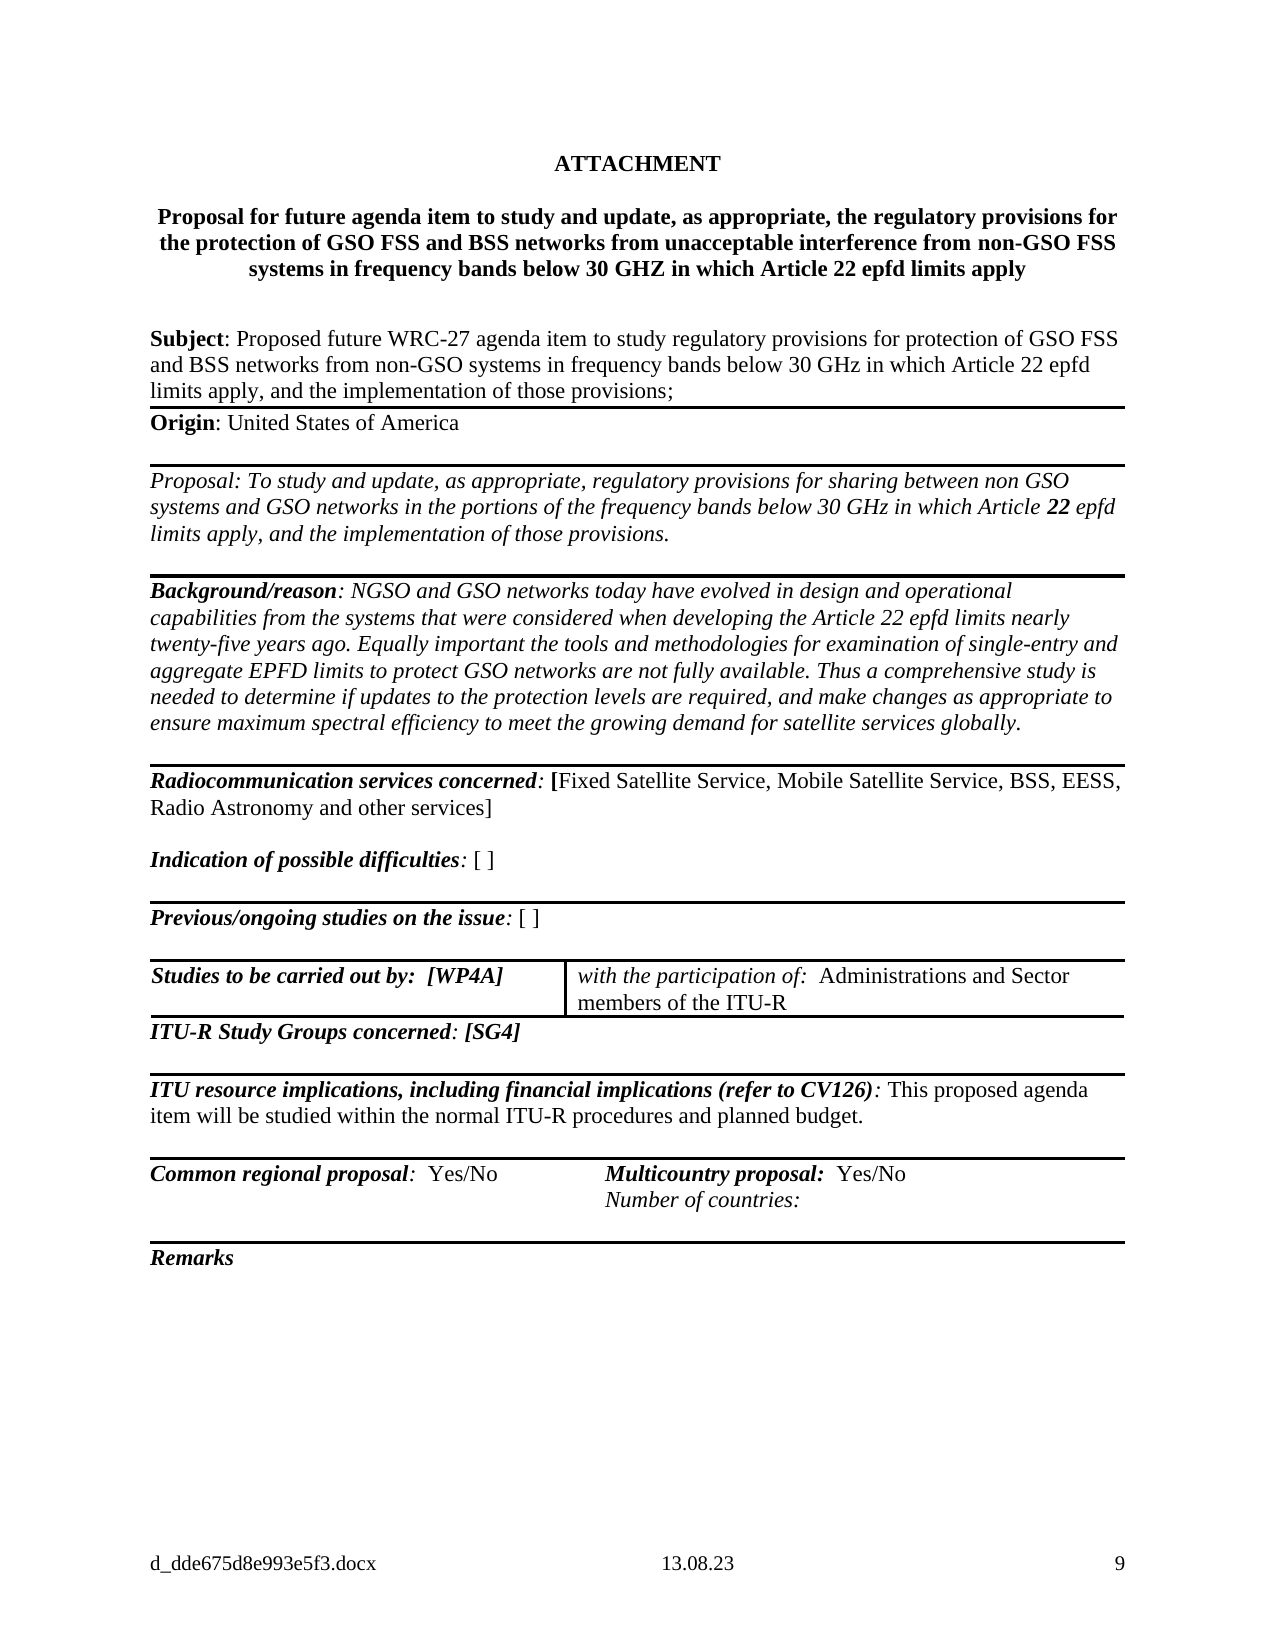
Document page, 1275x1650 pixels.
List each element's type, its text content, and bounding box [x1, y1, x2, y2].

text Remarks [150, 1244, 1125, 1271]
table_header with the participation of: Administrations and Sector members of the ITU-R [567, 962, 1124, 1015]
table_header Studies to be carried out by: [WP4A] [151, 962, 564, 1015]
text Proposal for future agenda item to study and update, as appropriate, the regulatory provisions for the protection of GSO FSS and BSS networks from unacceptable interference from non-GSO FSS systems in frequency bands below 30 GHZ in which Article 22 epfd limits apply [150, 203, 1125, 282]
text ITU resource implications, including financial implications (refer to CV126): This proposed agenda item will be studied within the normal ITU-R procedures and planned budget. [150, 1076, 1125, 1129]
text Origin: United States of America [150, 409, 1125, 435]
text Subject: Proposed future WRC-27 agenda item to study regulatory provisions for protection of GSO FSS and BSS networks from non-GSO systems in frequency bands below 30 GHz in which Article 22 epfd limits apply, and the implementation of those provisions; [150, 325, 1125, 406]
text Common regional proposal: Yes/No Multicountry proposal: Yes/No [150, 1160, 1125, 1187]
text Background/reason: NGSO and GSO networks today have evolved in design and operational capabilities from the systems that were considered when developing the Article 22 epfd limits nearly twenty-five years ago. Equally important the tools and methodologies for examination of single-entry and aggregate EPFD limits to protect GSO networks are not fully available. Thus a comprehensive study is needed to determine if updates to the protection levels are required, and make changes as appropriate to ensure maximum spectral efficiency to meet the growing demand for satellite services globally. [150, 578, 1125, 736]
text Indication of possible difficulties: [ ] [150, 846, 1125, 873]
text Previous/ongoing studies on the issue: [ ] [150, 904, 1125, 931]
text Radiocommunication services concerned: [Fixed Satellite Service, Mobile Satellite Service, BSS, EESS, Radio Astronomy and other services] [150, 767, 1125, 820]
text ATTACHMENT [150, 150, 1125, 176]
text ITU-R Study Groups concerned: [SG4] [150, 1018, 1125, 1044]
text Number of countries: [150, 1187, 1125, 1213]
text Proposal: To study and update, as appropriate, regulatory provisions for sharing between non GSO systems and GSO networks in the portions of the frequency bands below 30 GHz in which Article 22 epfd limits apply, and the implementation of those provisions. [150, 467, 1125, 546]
